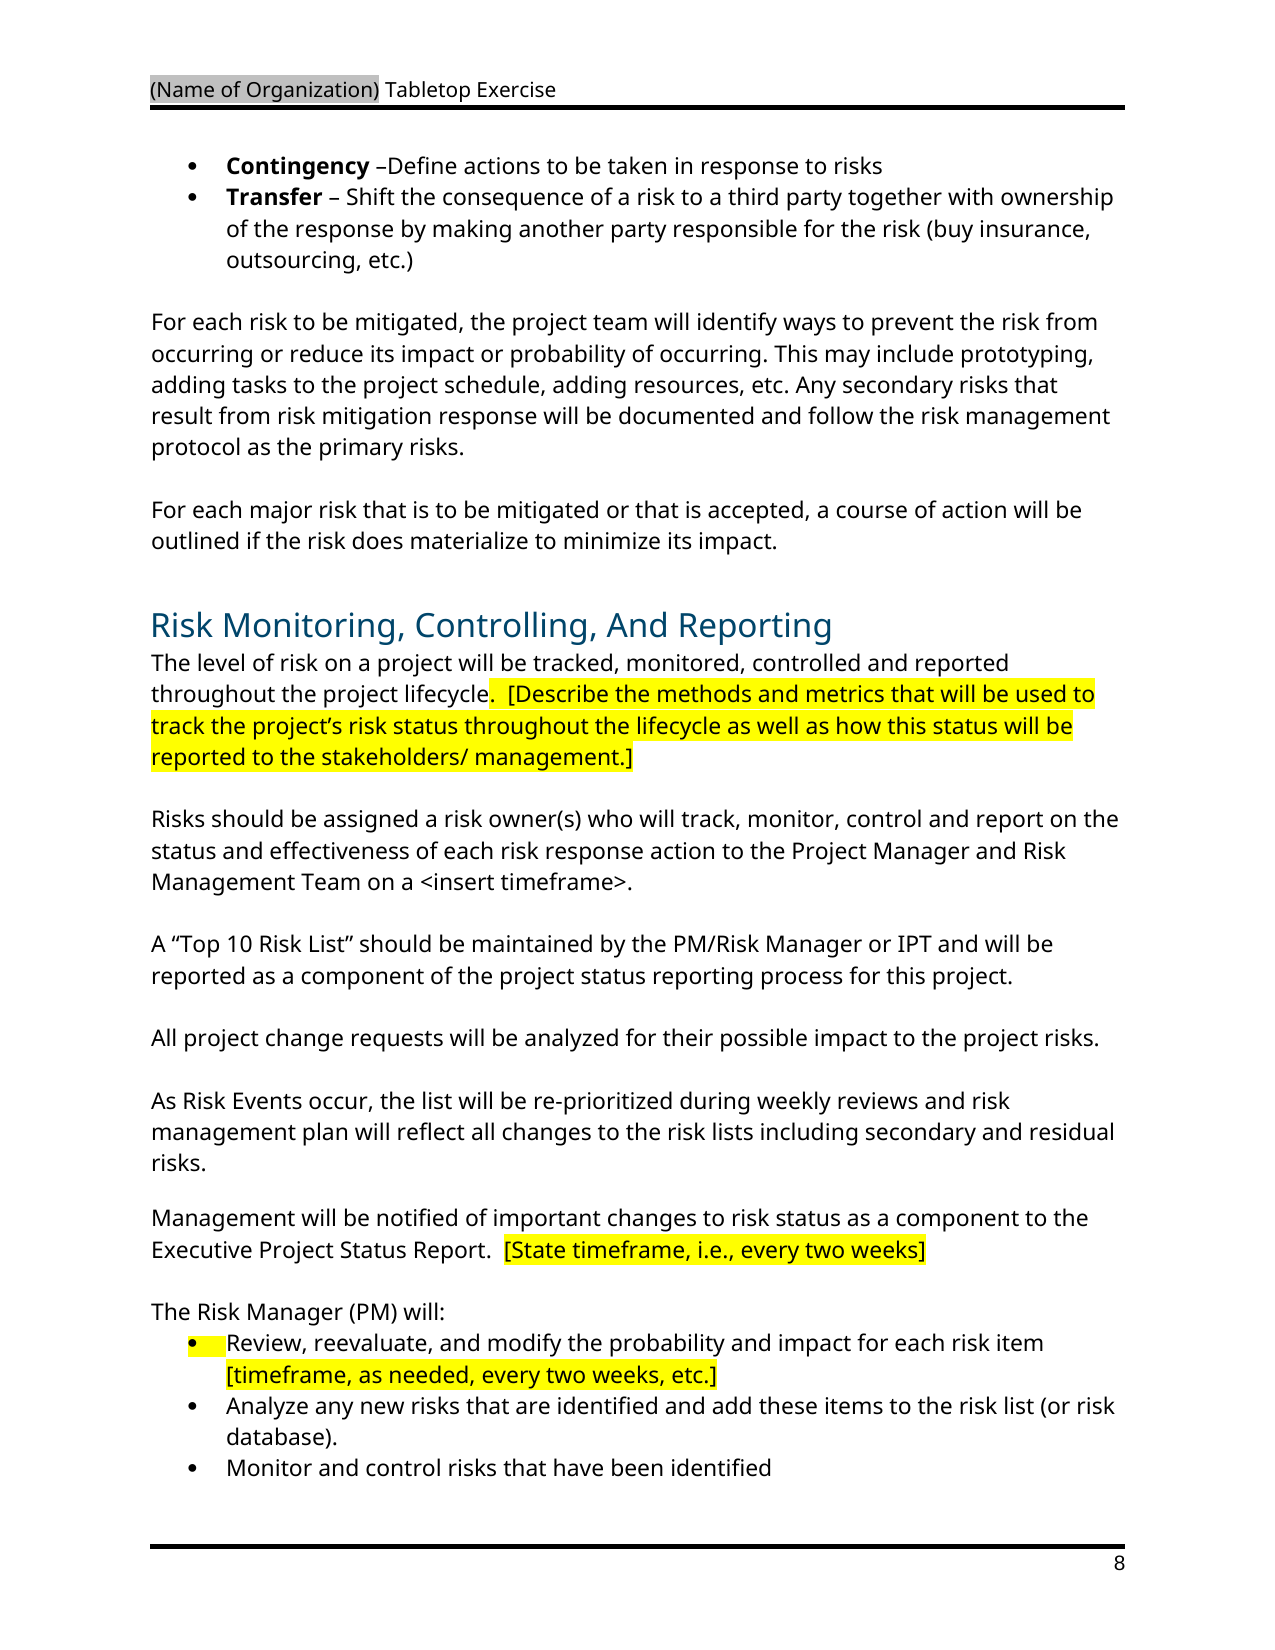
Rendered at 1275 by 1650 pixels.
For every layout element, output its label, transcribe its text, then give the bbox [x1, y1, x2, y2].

list The level of risk on a project will be tracked, monitored, controlled and reported throughout the project lifecycle. [Describe the methods and metrics that will be used to track the project’s risk status throughout the lifecycle as well as how this status will be reported to the stakeholders/ management.] [151, 647, 1125, 772]
subtitle Risk Monitoring, Controlling, And Reporting [150, 602, 1125, 647]
list Analyze any new risks that are identified and add these items to the risk list (or risk database). [188, 1390, 1125, 1452]
list All project change requests will be analyzed for their possible impact to the project risks. [151, 1022, 1125, 1053]
list A “Top 10 Risk List” should be maintained by the PM/Risk Manager or IPT and will be reported as a component of the project status reporting process for this project. [151, 928, 1125, 991]
list For each major risk that is to be mitigated or that is accepted, a course of action will be outlined if the risk does materialize to minimize its impact. [151, 494, 1125, 556]
list Monitor and control risks that have been identified [188, 1452, 1125, 1483]
list Transfer – Shift the consequence of a risk to a third party together with ownership of the response by making another party responsible for the risk (buy insurance, outsourcing, etc.) [188, 181, 1125, 275]
list The Risk Manager (PM) will: [151, 1296, 1125, 1327]
list Risks should be assigned a risk owner(s) who will track, monitor, control and report on the status and effectiveness of each risk response action to the Project Manager and Risk Management Team on a <insert timeframe>. [151, 803, 1125, 897]
list Review, reevaluate, and modify the probability and impact for each risk item [timeframe, as needed, every two weeks, etc.] [188, 1327, 1125, 1390]
list As Risk Events occur, the list will be re-prioritized during weekly reviews and risk management plan will reflect all changes to the risk lists including secondary and residual risks. [151, 1084, 1125, 1178]
list Contingency –Define actions to be taken in response to risks [188, 150, 1125, 181]
list For each risk to be mitigated, the project team will identify ways to prevent the risk from occurring or reduce its impact or probability of occurring. This may include prototyping, adding tasks to the project schedule, adding resources, etc. Any secondary risks that result from risk mitigation response will be documented and follow the risk management protocol as the primary risks. [151, 306, 1125, 462]
list Management will be notified of important changes to risk status as a component to the Executive Project Status Report. [State timeframe, i.e., every two weeks] [151, 1202, 1125, 1265]
